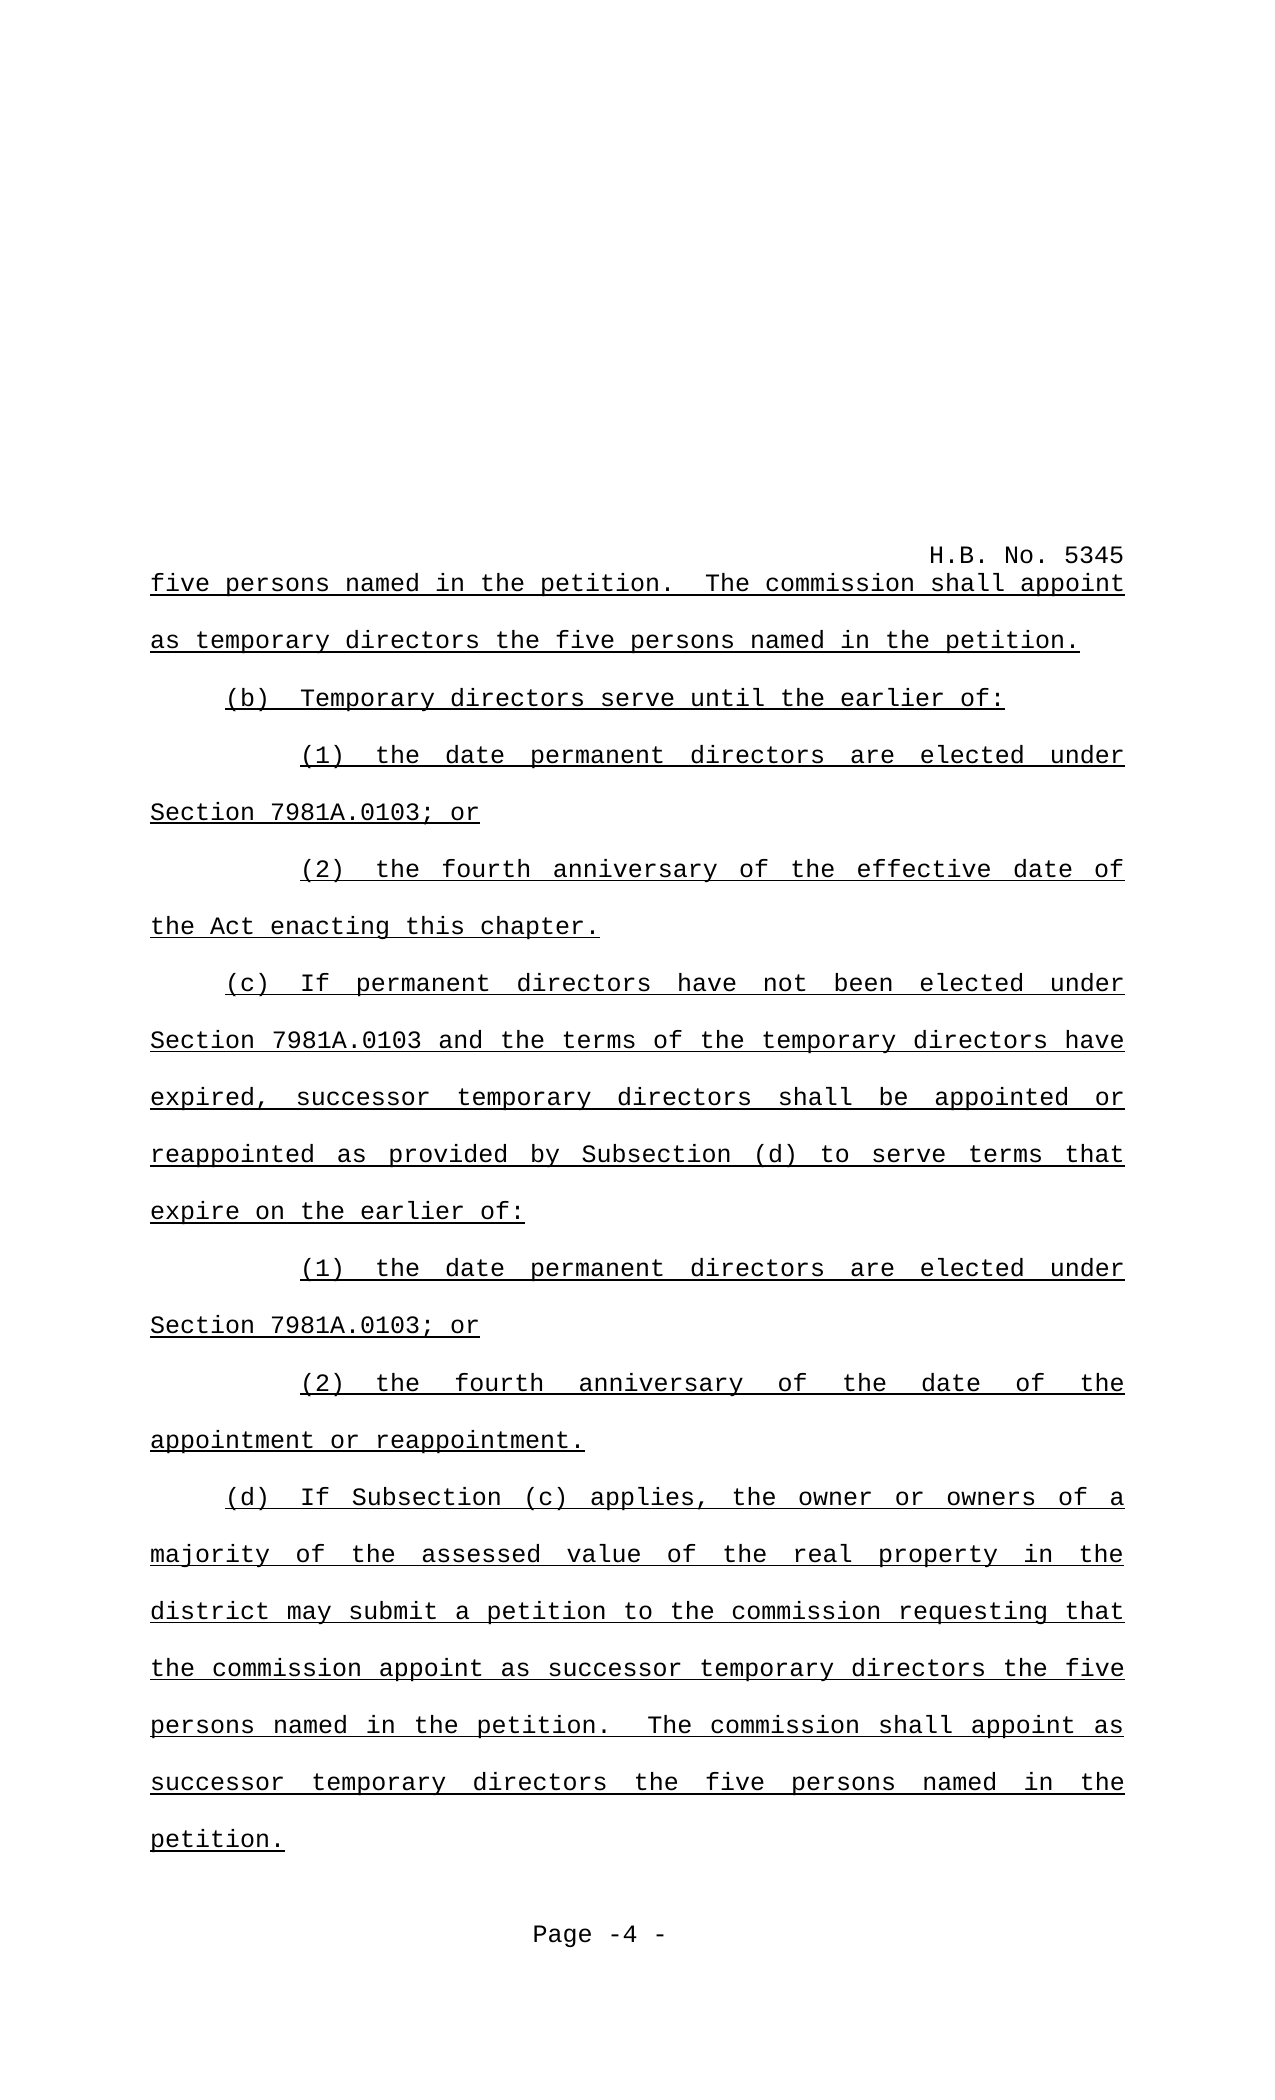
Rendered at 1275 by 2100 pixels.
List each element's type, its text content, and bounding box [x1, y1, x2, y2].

text (b) Temporary directors serve until the earlier of: [150, 685, 1125, 713]
text (2) the fourth anniversary of the effective date of the Act enacting this chapter. [150, 856, 1125, 942]
text (c) If permanent directors have not been elected under Section 7981A.0103 and the terms of the temporary directors have expired, successor temporary directors shall be appointed or reappointed as provided by Subsection (d) to serve terms that expire on the earlier of: [150, 970, 1125, 1051]
text (d) If Subsection (c) applies, the owner or owners of a majority of the assessed value of the real property in the district may submit a petition to the commission requesting that the commission appoint as successor temporary directors the five persons named in the petition. The commission shall appoint as successor temporary directors the five persons named in the petition. [150, 1484, 1125, 1622]
text (c) If permanent directors have not been elected under Section 7981A.0103 and the terms of the temporary directors have expired, successor temporary directors shall be appointed or reappointed as provided by Subsection (d) to serve terms that expire on the earlier of: [150, 1110, 1125, 1165]
text (1) the date permanent directors are elected under Section 7981A.0103; or [150, 742, 1125, 828]
text (c) If permanent directors have not been elected under Section 7981A.0103 and the terms of the temporary directors have expired, successor temporary directors shall be appointed or reappointed as provided by Subsection (d) to serve terms that expire on the earlier of: [150, 1052, 1125, 1108]
text (d) If Subsection (c) applies, the owner or owners of a majority of the assessed value of the real property in the district may submit a petition to the commission requesting that the commission appoint as successor temporary directors the five persons named in the petition. The commission shall appoint as successor temporary directors the five persons named in the petition. [150, 1680, 1125, 1793]
text (c) If permanent directors have not been elected under Section 7981A.0103 and the terms of the temporary directors have expired, successor temporary directors shall be appointed or reappointed as provided by Subsection (d) to serve terms that expire on the earlier of: [150, 1167, 1125, 1227]
text (2) the fourth anniversary of the date of the appointment or reappointment. [150, 1370, 1125, 1456]
text (d) If Subsection (c) applies, the owner or owners of a majority of the assessed value of the real property in the district may submit a petition to the commission requesting that the commission appoint as successor temporary directors the five persons named in the petition. The commission shall appoint as successor temporary directors the five persons named in the petition. [150, 1623, 1125, 1679]
text (1) the date permanent directors are elected under Section 7981A.0103; or [150, 1256, 1125, 1341]
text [150, 571, 1125, 594]
text (d) If Subsection (c) applies, the owner or owners of a majority of the assessed value of the real property in the district may submit a petition to the commission requesting that the commission appoint as successor temporary directors the five persons named in the petition. The commission shall appoint as successor temporary directors the five persons named in the petition. [150, 1795, 1125, 1855]
